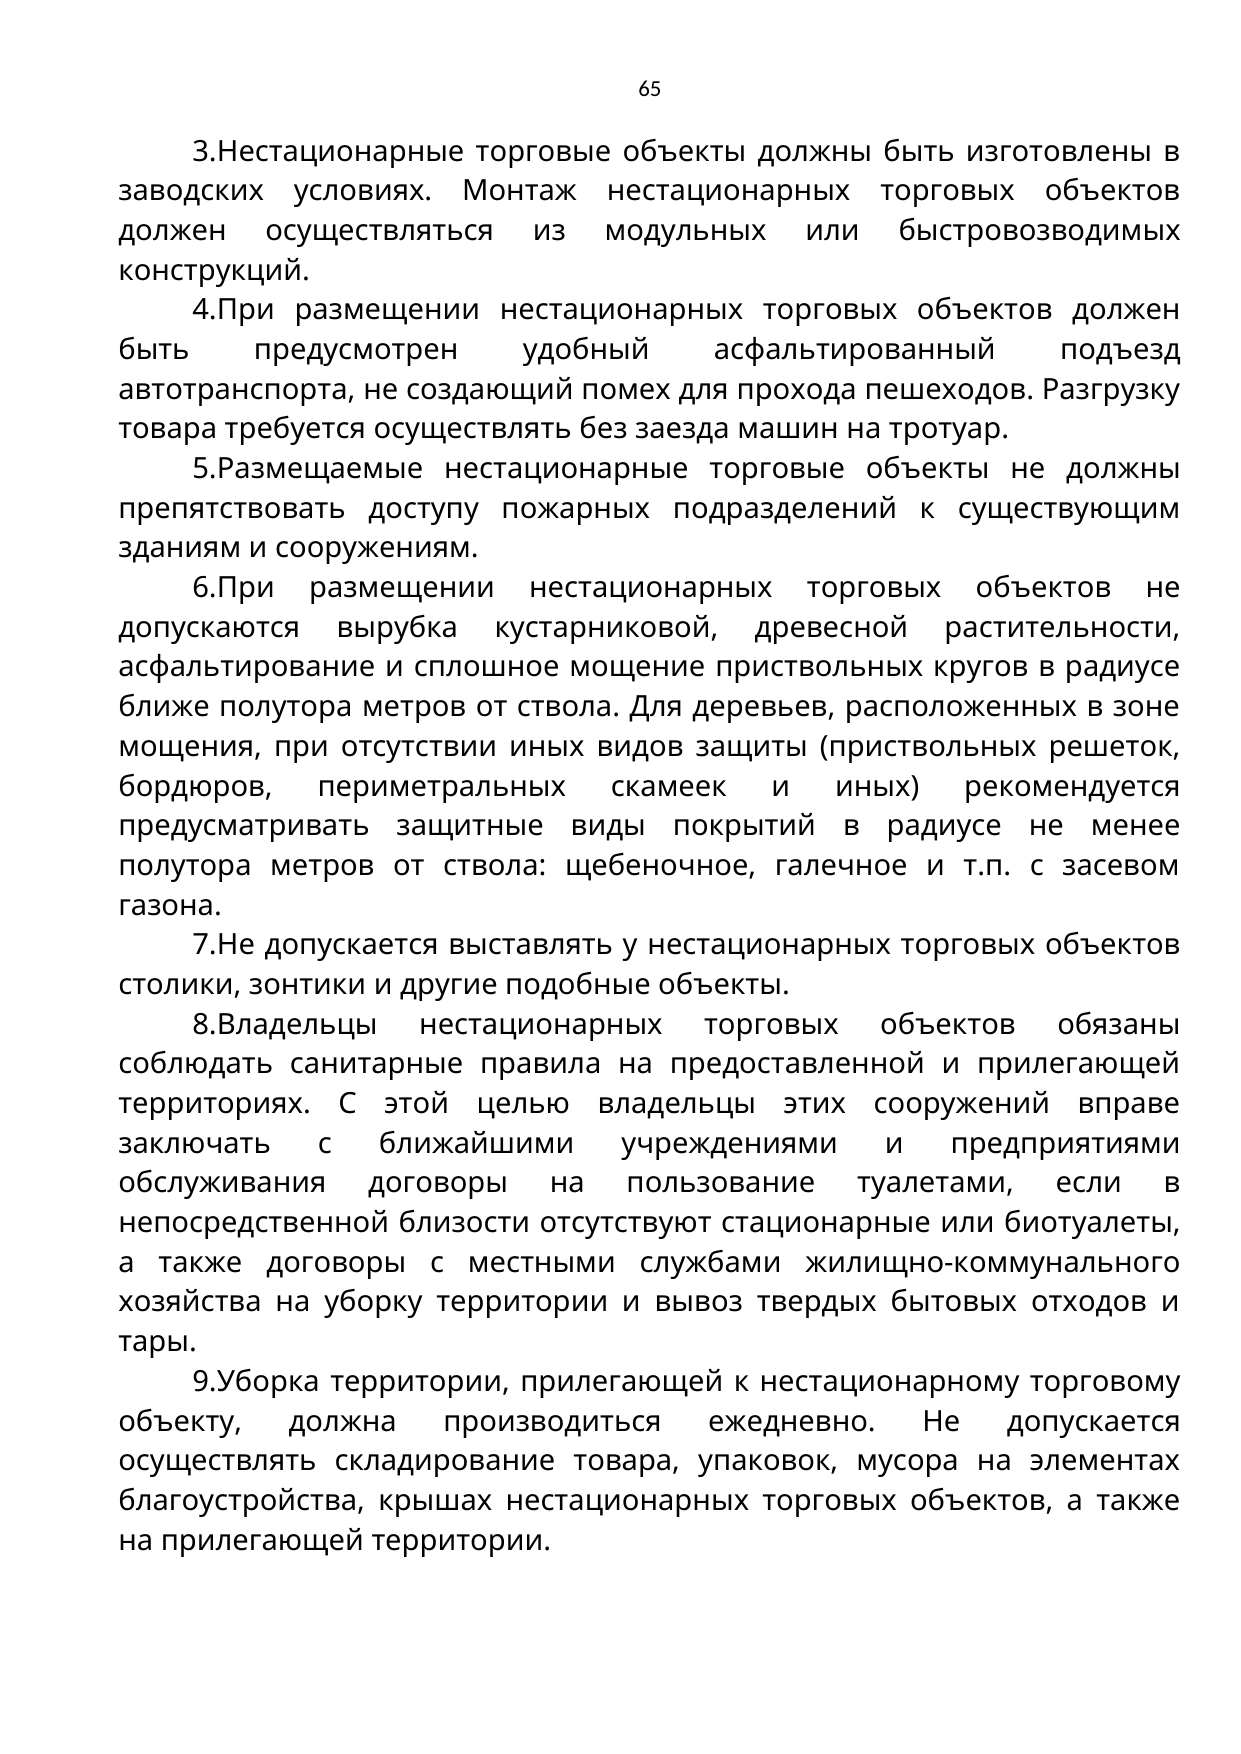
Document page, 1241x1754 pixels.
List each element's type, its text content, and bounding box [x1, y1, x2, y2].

list Нестационарные торговые объекты должны быть изготовлены в заводских условиях. Монтаж нестационарных торговых объектов должен осуществляться из модульных или быстровозводимых конструкций. [118, 130, 1181, 288]
list Не допускается выставлять у нестационарных торговых объектов столики, зонтики и другие подобные объекты. [118, 923, 1181, 1003]
list При размещении нестационарных торговых объектов не допускаются вырубка кустарниковой, древесной растительности, асфальтирование и сплошное мощение приствольных кругов в радиусе ближе полутора метров от ствола. Для деревьев, расположенных в зоне мощения, при отсутствии иных видов защиты (приствольных решеток, бордюров, периметральных скамеек и иных) рекомендуется предусматривать защитные виды покрытий в радиусе не менее полутора метров от ствола: щебеночное, галечное и т.п. с засевом газона. [118, 566, 1181, 923]
list Размещаемые нестационарные торговые объекты не должны препятствовать доступу пожарных подразделений к существующим зданиям и сооружениям. [118, 447, 1181, 566]
list Уборка территории, прилегающей к нестационарному торговому объекту, должна производиться ежедневно. Не допускается осуществлять складирование товара, упаковок, мусора на элементах благоустройства, крышах нестационарных торговых объектов, а также на прилегающей территории. [118, 1360, 1181, 1558]
list При размещении нестационарных торговых объектов должен быть предусмотрен удобный асфальтированный подъезд автотранспорта, не создающий помех для прохода пешеходов. Разгрузку товара требуется осуществлять без заезда машин на тротуар. [118, 288, 1181, 447]
list Владельцы нестационарных торговых объектов обязаны соблюдать санитарные правила на предоставленной и прилегающей территориях. С этой целью владельцы этих сооружений вправе заключать с ближайшими учреждениями и предприятиями обслуживания договоры на пользование туалетами, если в непосредственной близости отсутствуют стационарные или биотуалеты, а также договоры с местными службами жилищно-коммунального хозяйства на уборку территории и вывоз твердых бытовых отходов и тары. [118, 1003, 1181, 1360]
